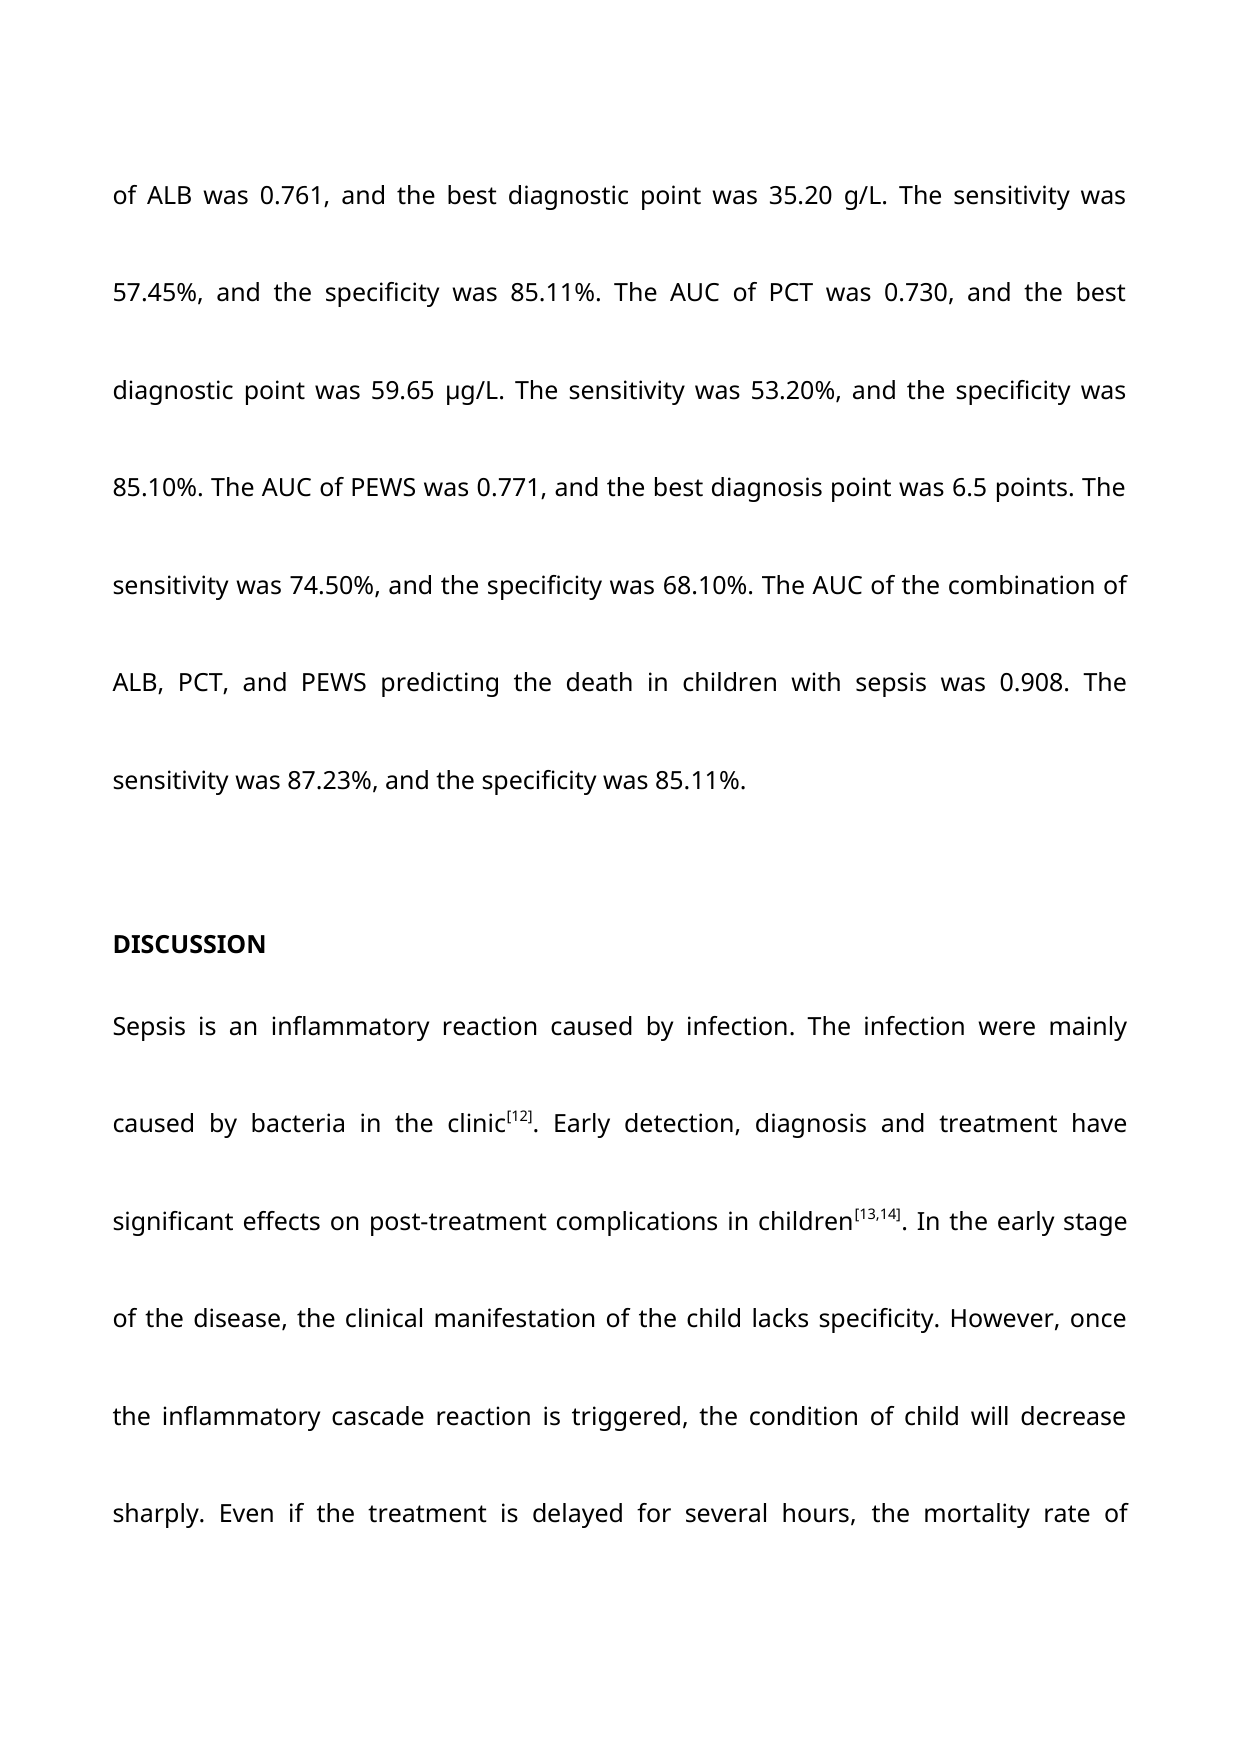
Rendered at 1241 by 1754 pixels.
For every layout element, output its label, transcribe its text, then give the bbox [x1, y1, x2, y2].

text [112, 162, 1128, 812]
text DISCUSSION [112, 911, 1128, 976]
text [112, 993, 1128, 1545]
